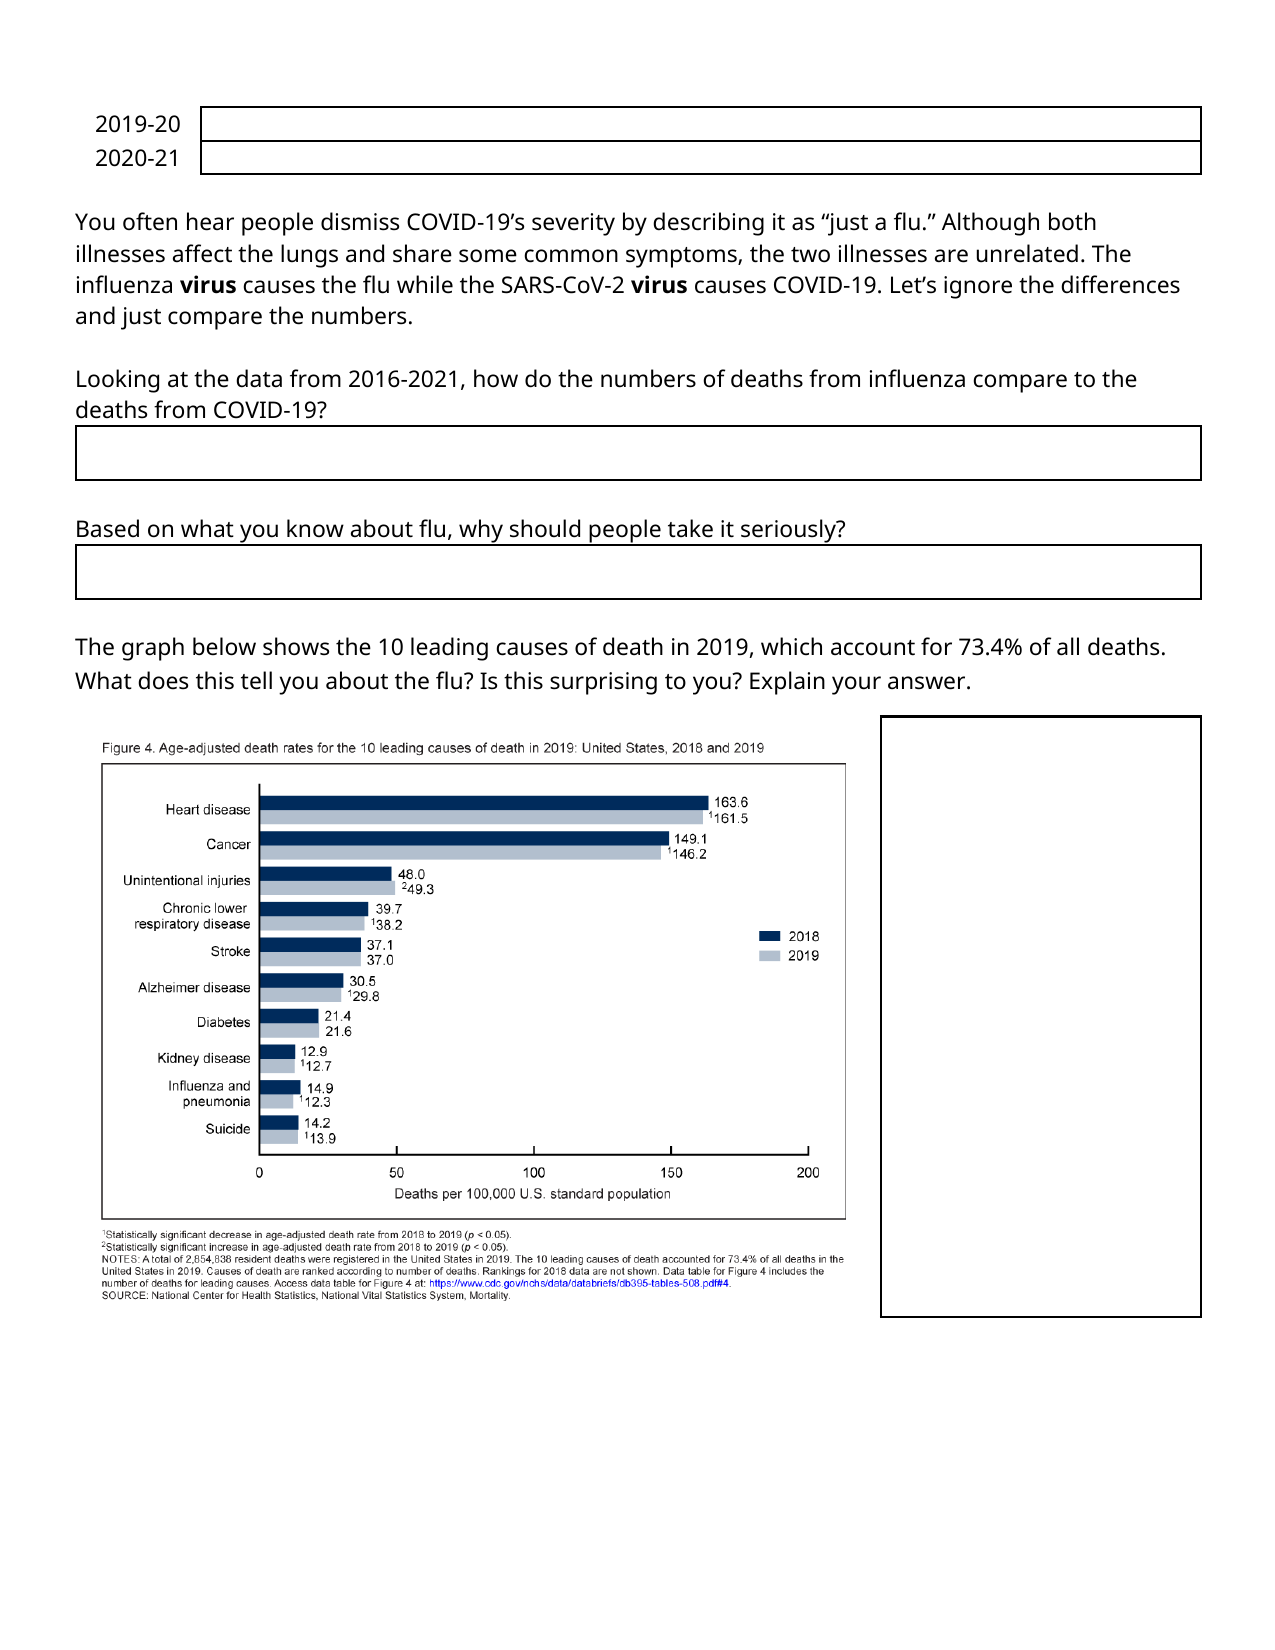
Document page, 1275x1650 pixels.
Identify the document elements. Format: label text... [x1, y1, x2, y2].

table_header [77, 546, 1200, 598]
text The graph below shows the 10 leading causes of death in 2019, which account for 73.4% of all deaths. What does this tell you about the flu? Is this surprising to you? Explain your answer. [75, 631, 1181, 696]
table_cell 2019-20 [77, 108, 200, 139]
table_cell 2020-21 [77, 142, 200, 173]
table_header [882, 718, 1200, 1316]
text Looking at the data from 2016-2021, how do the numbers of deaths from influenza compare to the deaths from COVID-19? [75, 362, 1181, 425]
table_header [77, 718, 880, 1316]
table_cell [202, 108, 1200, 139]
text You often hear people dismiss COVID-19’s severity by describing it as “just a flu.” Although both illnesses affect the lungs and share some common symptoms, the two illnesses are unrelated. The influenza virus causes the flu while the SARS-CoV-2 virus causes COVID-19. Let’s ignore the differences and just compare the numbers. [75, 206, 1181, 331]
table_cell [202, 142, 1200, 173]
text Based on what you know about flu, why should people take it seriously? [75, 512, 1181, 544]
table_header [77, 427, 1200, 479]
picture [101, 740, 846, 1301]
